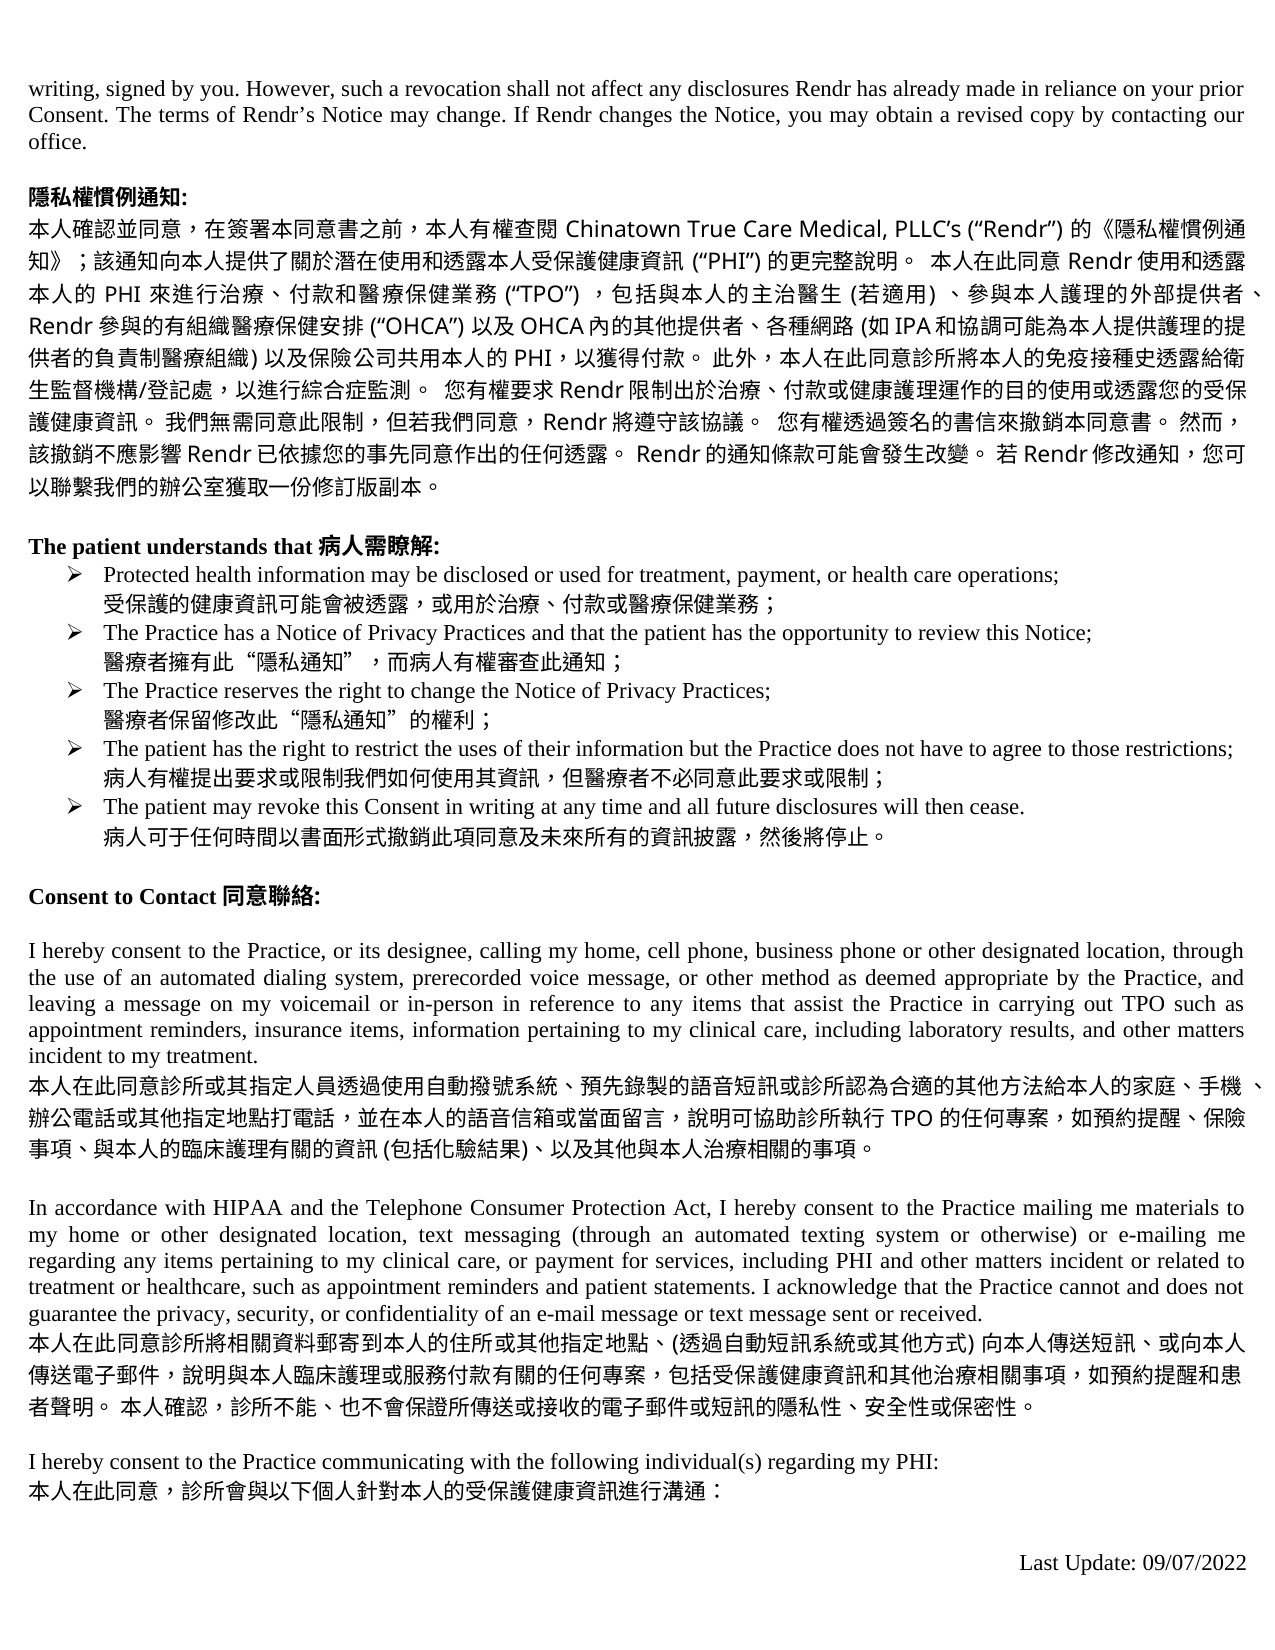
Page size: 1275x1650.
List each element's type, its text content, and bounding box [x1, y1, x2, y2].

text The patient understands that 病人需瞭解: [28, 528, 1247, 561]
text 本人確認並同意，在簽署本同意書之前，本人有權查閱 Chinatown True Care Medical, PLLC’s (“Rendr”) 的《隱私權慣例通知》；該通知向本人提供了關於潛在使用和透露本人受保護健康資訊 (“PHI”) 的更完整說明。 本人在此同意 Rendr使用和透露本人的 PHI 來進行治療、付款和醫療保健業務 (“TPO”) ，包括與本人的主治醫生 (若適用) 、參與本人護理的外部提供者、Rendr參與的有組織醫療保健安排 (“OHCA”) 以及OHCA內的其他提供者、各種網路 (如IPA和協調可能為本人提供護理的提供者的負責制醫療組織) 以及保險公司共用本人的PHI，以獲得付款。 此外，本人在此同意診所將本人的免疫接種史透露給衛生監督機構/登記處，以進行綜合症監測。 您有權要求Rendr限制出於治療、付款或健康護理運作的目的使用或透露您的受保護健康資訊。 我們無需同意此限制，但若我們同意，Rendr將遵守該協議。 您有權透過簽名的書信來撤銷本同意書。 然而，該撤銷不應影響Rendr已依據您的事先同意作出的任何透露。 Rendr的通知條款可能會發生改變。 若Rendr修改通知，您可以聯繫我們的辦公室獲取一份修訂版副本。 [28, 212, 1247, 501]
text 本人在此同意，診所會與以下個人針對本人的受保護健康資訊進行溝通： [28, 1474, 1247, 1506]
text 本人在此同意診所或其指定人員透過使用自動撥號系統、預先錄製的語音短訊或診所認為合適的其他方法給本人的家庭、手機、辦公電話或其他指定地點打電話，並在本人的語音信箱或當面留言，說明可協助診所執行 TPO 的任何專案，如預約提醒、保險事項、與本人的臨床護理有關的資訊 (包括化驗結果)、以及其他與本人治療相關的事項。 [28, 1069, 1247, 1164]
list The patient may revoke this Consent in writing at any time and all future disclosures will then cease. [66, 793, 1247, 819]
text I hereby consent to the Practice communicating with the following individual(s) regarding my PHI: [28, 1448, 1247, 1474]
text 醫療者保留修改此“隱私通知”的權利； [103, 703, 1247, 735]
text 隱私權慣例通知: [28, 180, 1247, 212]
list The Practice has a Notice of Privacy Practices and that the patient has the opportunity to review this Notice; [66, 619, 1247, 645]
list The Practice reserves the right to change the Notice of Privacy Practices; [66, 677, 1247, 703]
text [28, 75, 1247, 154]
text I hereby consent to the Practice, or its designee, calling my home, cell phone, business phone or other designated location, through the use of an automated dialing system, prerecorded voice message, or other method as deemed appropriate by the Practice, and leaving a message on my voicemail or in-person in reference to any items that assist the Practice in carrying out TPO such as appointment reminders, insurance items, information pertaining to my clinical care, including laboratory results, and other matters incident to my treatment. [28, 937, 1247, 1069]
text Consent to Contact 同意聯絡: [28, 877, 1247, 911]
text 醫療者擁有此“隱私通知”，而病人有權審查此通知； [103, 645, 1247, 677]
list The patient has the right to restrict the uses of their information but the Practice does not have to agree to those restrictions; [66, 735, 1247, 761]
text 病人有權提出要求或限制我們如何使用其資訊，但醫療者不必同意此要求或限制； [103, 761, 1247, 793]
text 本人在此同意診所將相關資料郵寄到本人的住所或其他指定地點、(透過自動短訊系統或其他方式) 向本人傳送短訊、或向本人傳送電子郵件，說明與本人臨床護理或服務付款有關的任何專案，包括受保護健康資訊和其他治療相關事項，如預約提醒和患者聲明。 本人確認，診所不能、也不會保證所傳送或接收的電子郵件或短訊的隱私性、安全性或保密性。 [28, 1326, 1247, 1422]
list Protected health information may be disclosed or used for treatment, payment, or health care operations; [66, 561, 1247, 587]
text 病人可于任何時間以書面形式撤銷此項同意及未來所有的資訊披露，然後將停止。 [103, 819, 1247, 851]
text In accordance with HIPAA and the Telephone Consumer Protection Act, I hereby consent to the Practice mailing me materials to my home or other designated location, text messaging (through an automated texting system or otherwise) or e-mailing me regarding any items pertaining to my clinical care, or payment for services, including PHI and other matters incident or related to treatment or healthcare, such as appointment reminders and patient statements. I acknowledge that the Practice cannot and does not guarantee the privacy, security, or confidentiality of an e-mail message or text message sent or received. [28, 1194, 1247, 1326]
text 受保護的健康資訊可能會被透露，或用於治療、付款或醫療保健業務； [103, 587, 1247, 619]
